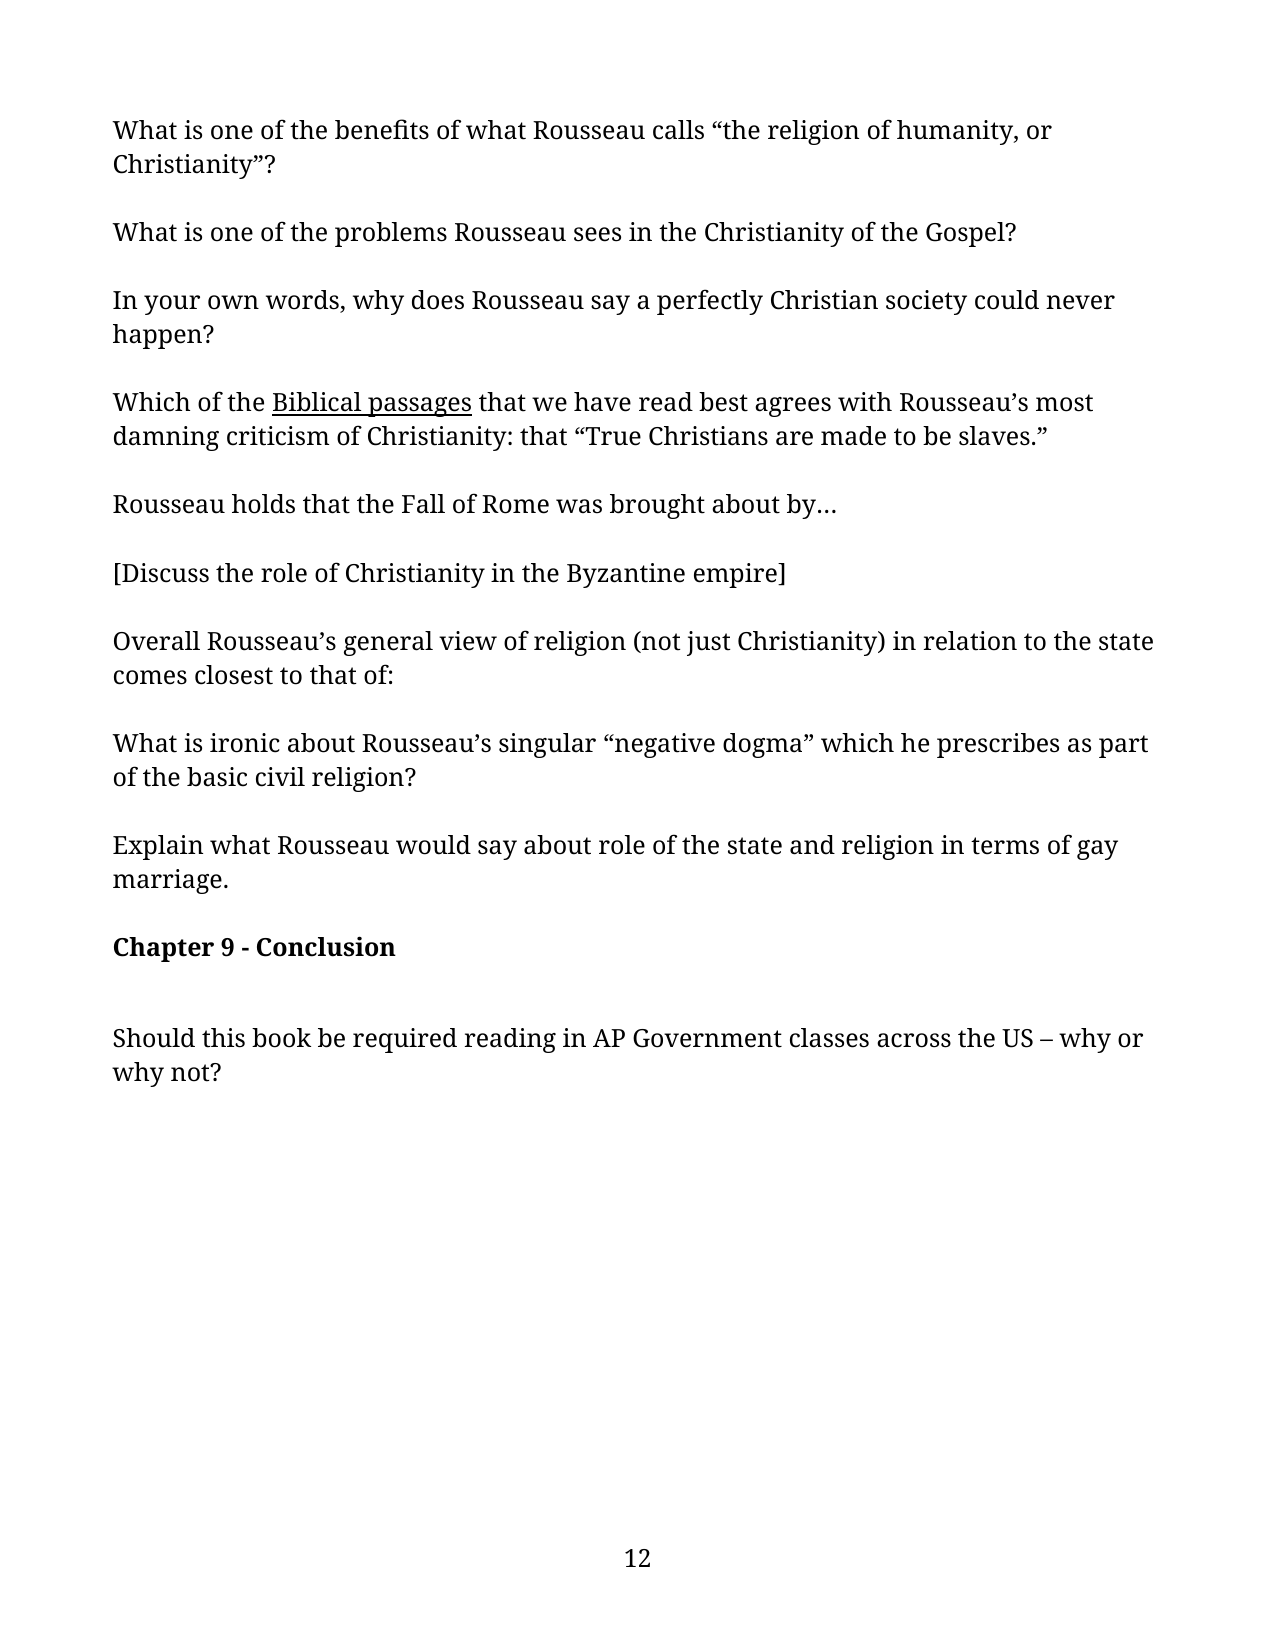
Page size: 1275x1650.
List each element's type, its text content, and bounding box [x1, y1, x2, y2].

text Which of the Biblical passages that we have read best agrees with Rousseau’s most damning criticism of Christianity: that “True Christians are made to be slaves.” [112, 385, 1162, 453]
text Explain what Rousseau would say about role of the state and religion in terms of gay marriage. [112, 828, 1162, 896]
text Overall Rousseau’s general view of religion (not just Christianity) in relation to the state comes closest to that of: [112, 623, 1162, 692]
text Rousseau holds that the Fall of Rome was brought about by… [112, 487, 1162, 521]
text [Discuss the role of Christianity in the Byzantine empire] [112, 555, 1162, 589]
text What is one of the problems Rousseau sees in the Christianity of the Gospel? [112, 215, 1162, 249]
text What is one of the benefits of what Rousseau calls “the religion of humanity, or Christianity”? [112, 112, 1162, 181]
text Should this book be required reading in AP Government classes across the US – why or why not? [112, 1021, 1162, 1089]
text In your own words, why does Rousseau say a perfectly Christian society could never happen? [112, 283, 1162, 351]
text Chapter 9 - Conclusion [112, 930, 1162, 964]
text What is ironic about Rousseau’s singular “negative dogma” which he prescribes as part of the basic civil religion? [112, 726, 1162, 794]
